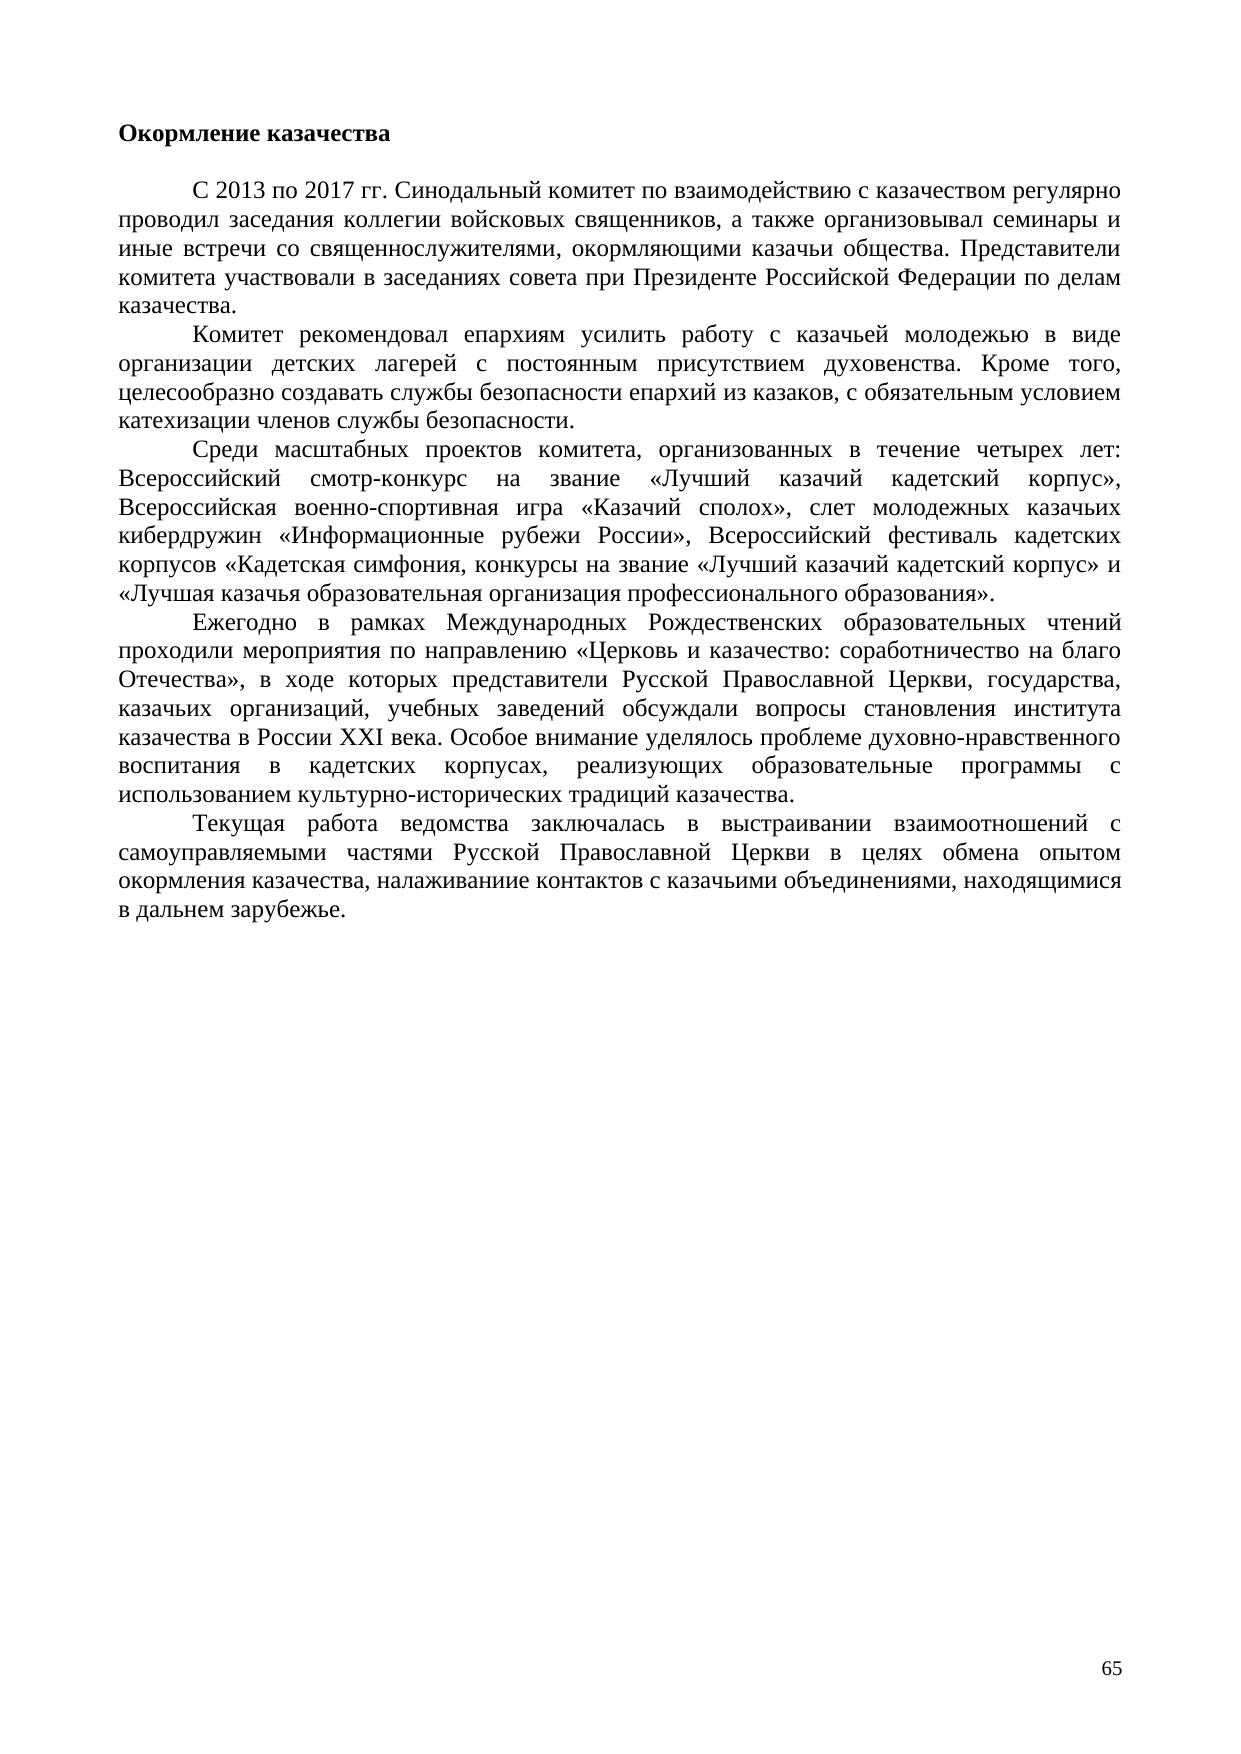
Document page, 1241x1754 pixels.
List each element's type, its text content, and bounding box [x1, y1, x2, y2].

text С 2013 по 2017 гг. Синодальный комитет по взаимодействию с казачеством регулярно проводил заседания коллегии войсковых священников, а также организовывал семинары и иные встречи со священнослужителями, окормляющими казачьи общества. Представители комитета участвовали в заседаниях совета при Президенте Российской Федерации по делам казачества. [118, 176, 1122, 319]
text Ежегодно в рамках Международных Рождественских образовательных чтений проходили мероприятия по направлению «Церковь и казачество: соработничество на благо Отечества», в ходе которых представители Русской Православной Церкви, государства, казачьих организаций, учебных заведений обсуждали вопросы становления института казачества в России XXI века. Особое внимание уделялось проблеме духовно-нравственного воспитания в кадетских корпусах, реализующих образовательные программы с использованием культурно-исторических традиций казачества. [118, 607, 1122, 808]
text Текущая работа ведомства заключалась в выстраивании взаимоотношений с самоуправляемыми частями Русской Православной Церкви в целях обмена опытом окормления казачества, налаживаниие контактов с казачьими объединениями, находящимися в дальнем зарубежье. [118, 808, 1122, 923]
text Окормление казачества [118, 118, 1122, 147]
text Комитет рекомендовал епархиям усилить работу с казачьей молодежью в виде организации детских лагерей с постоянным присутствием духовенства. Кроме того, целесообразно создавать службы безопасности епархий из казаков, с обязательным условием катехизации членов службы безопасности. [118, 319, 1122, 434]
text Среди масштабных проектов комитета, организованных в течение четырех лет: Всероссийский смотр-конкурс на звание «Лучший казачий кадетский корпус», Всероссийская военно-спортивная игра «Казачий сполох», слет молодежных казачьих кибердружин «Информационные рубежи России», Всероссийский фестиваль кадетских корпусов «Кадетская симфония, конкурсы на звание «Лучший казачий кадетский корпус» и «Лучшая казачья образовательная организация профессионального образования». [118, 434, 1122, 607]
